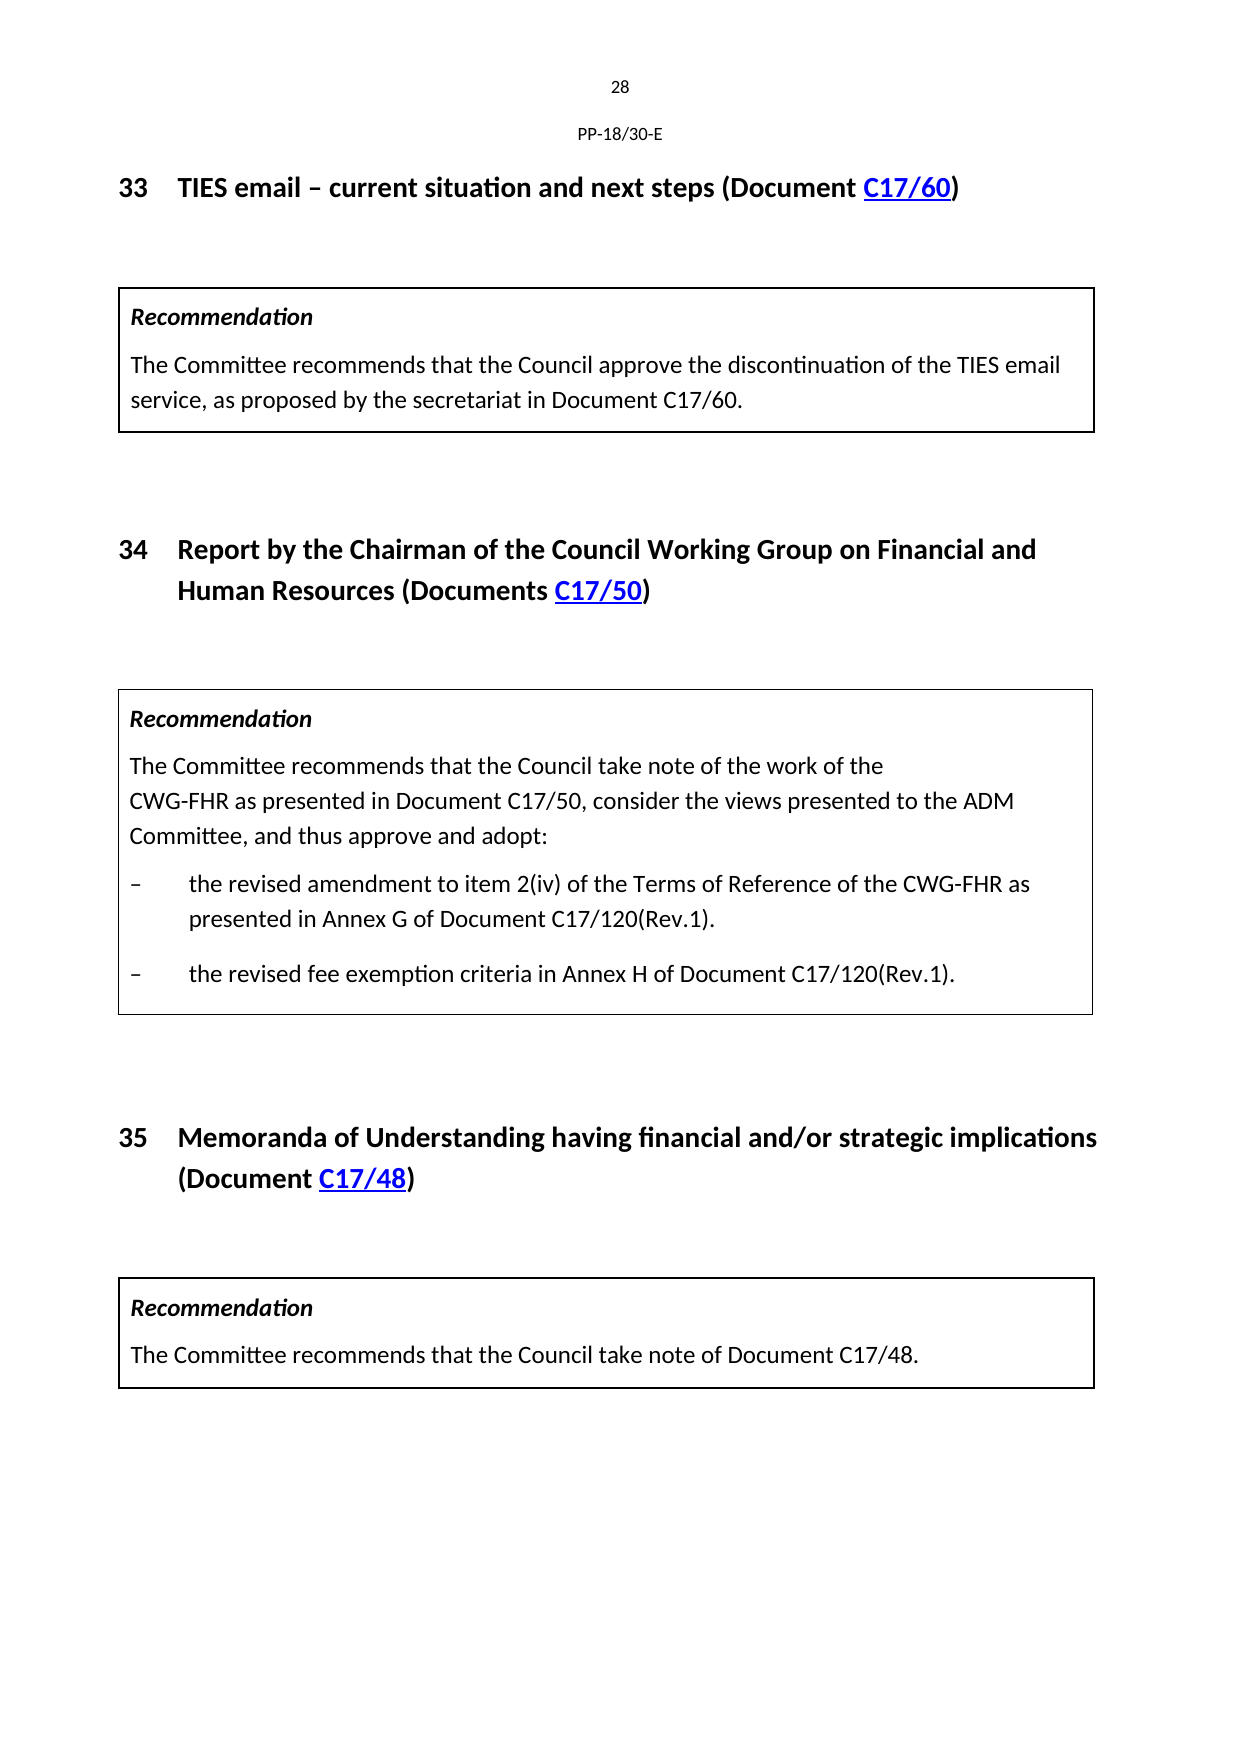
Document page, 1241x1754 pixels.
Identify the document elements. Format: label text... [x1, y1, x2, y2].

subtitle 35 Memoranda of Understanding having financial and/or strategic implications (Document C17/48) [118, 1119, 1122, 1195]
table_header Recommendation The Committee recommends that the Council take note of the work of the CWG-FHR as presented in Document C17/50, consider the views presented to the ADM Committee, and thus approve and adopt: – the revised amendment to item 2(iv) of the Terms of Reference of the CWG-FHR as presented in Annex G of Document C17/120(Rev.1). – the revised fee exemption criteria in Annex H of Document C17/120(Rev.1). [119, 690, 1092, 1014]
table_header Recommendation The Committee recommends that the Council take note of Document C17/48. [120, 1279, 1093, 1387]
subtitle 34 Report by the Chairman of the Council Working Group on Financial and Human Resources (Documents C17/50) [118, 531, 1122, 607]
subtitle 33 TIES email – current situation and next steps (Document C17/60) [118, 169, 1122, 205]
table_header Recommendation The Committee recommends that the Council approve the discontinuation of the TIES email service, as proposed by the secretariat in Document C17/60. [120, 289, 1093, 431]
